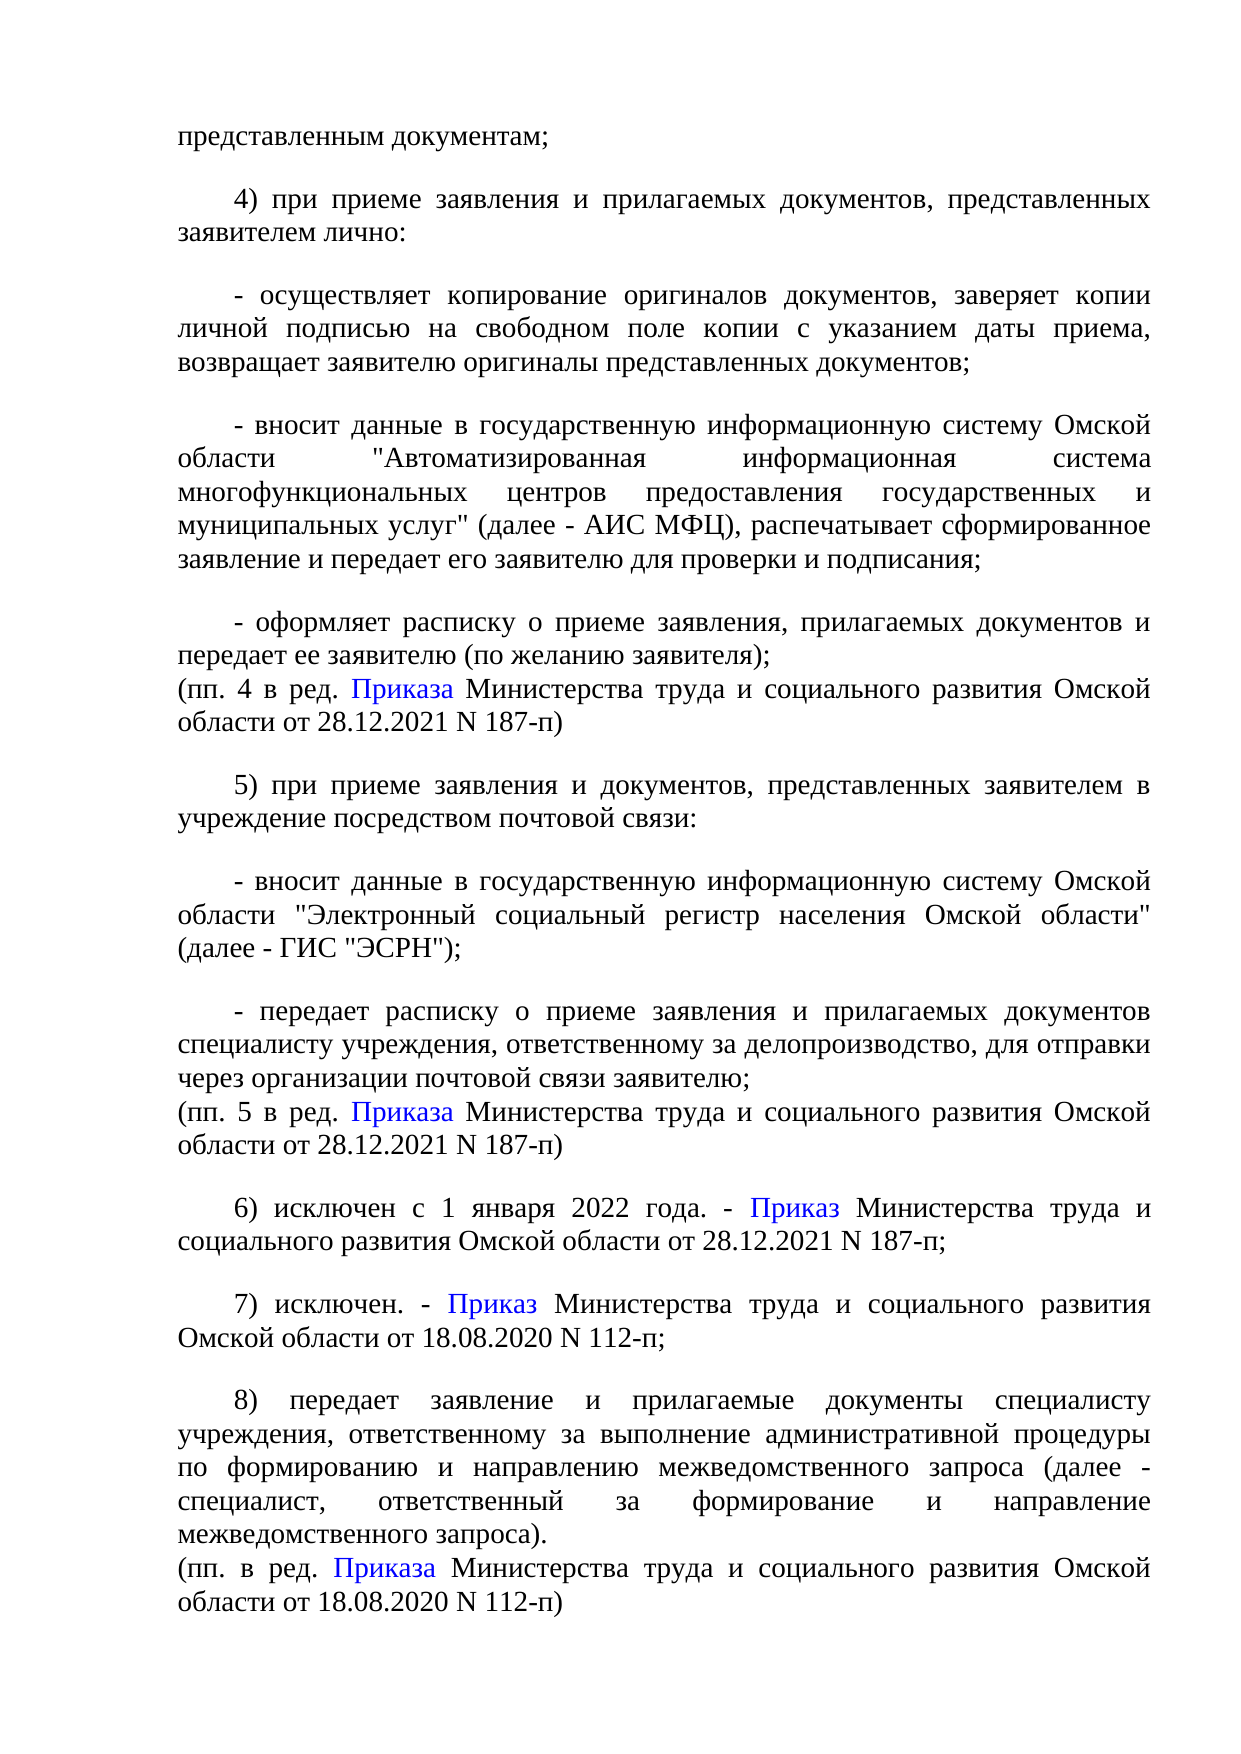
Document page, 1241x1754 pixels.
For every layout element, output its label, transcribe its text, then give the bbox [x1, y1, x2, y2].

text (пп. 5 в ред. Приказа Министерства труда и социального развития Омской области от 28.12.2021 N 187-п) [177, 1094, 1152, 1161]
text - вносит данные в государственную информационную систему Омской области "Электронный социальный регистр населения Омской области" (далее - ГИС "ЭСРН"); [177, 863, 1152, 964]
text 7) исключен. - Приказ Министерства труда и социального развития Омской области от 18.08.2020 N 112-п; [177, 1286, 1152, 1353]
text 6) исключен с 1 января 2022 года. - Приказ Министерства труда и социального развития Омской области от 28.12.2021 N 187-п; [177, 1190, 1152, 1257]
text - вносит данные в государственную информационную систему Омской области "Автоматизированная информационная система многофункциональных центров предоставления государственных и муниципальных услуг" (далее - АИС МФЦ), распечатывает сформированное заявление и передает его заявителю для проверки и подписания; [177, 407, 1152, 574]
text (пп. в ред. Приказа Министерства труда и социального развития Омской области от 18.08.2020 N 112-п) [177, 1550, 1152, 1617]
text 4) при приеме заявления и прилагаемых документов, представленных заявителем лично: [177, 181, 1152, 248]
text - оформляет расписку о приеме заявления, прилагаемых документов и передает ее заявителю (по желанию заявителя); [177, 604, 1152, 671]
text - передает расписку о приеме заявления и прилагаемых документов специалисту учреждения, ответственному за делопроизводство, для отправки через организации почтовой связи заявителю; [177, 993, 1152, 1094]
text 5) при приеме заявления и документов, представленных заявителем в учреждение посредством почтовой связи: [177, 767, 1152, 834]
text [177, 118, 1152, 152]
text (пп. 4 в ред. Приказа Министерства труда и социального развития Омской области от 28.12.2021 N 187-п) [177, 671, 1152, 738]
text 8) передает заявление и прилагаемые документы специалисту учреждения, ответственному за выполнение административной процедуры по формированию и направлению межведомственного запроса (далее - специалист, ответственный за формирование и направление межведомственного запроса). [177, 1382, 1152, 1550]
text - осуществляет копирование оригиналов документов, заверяет копии личной подписью на свободном поле копии с указанием даты приема, возвращает заявителю оригиналы представленных документов; [177, 277, 1152, 378]
